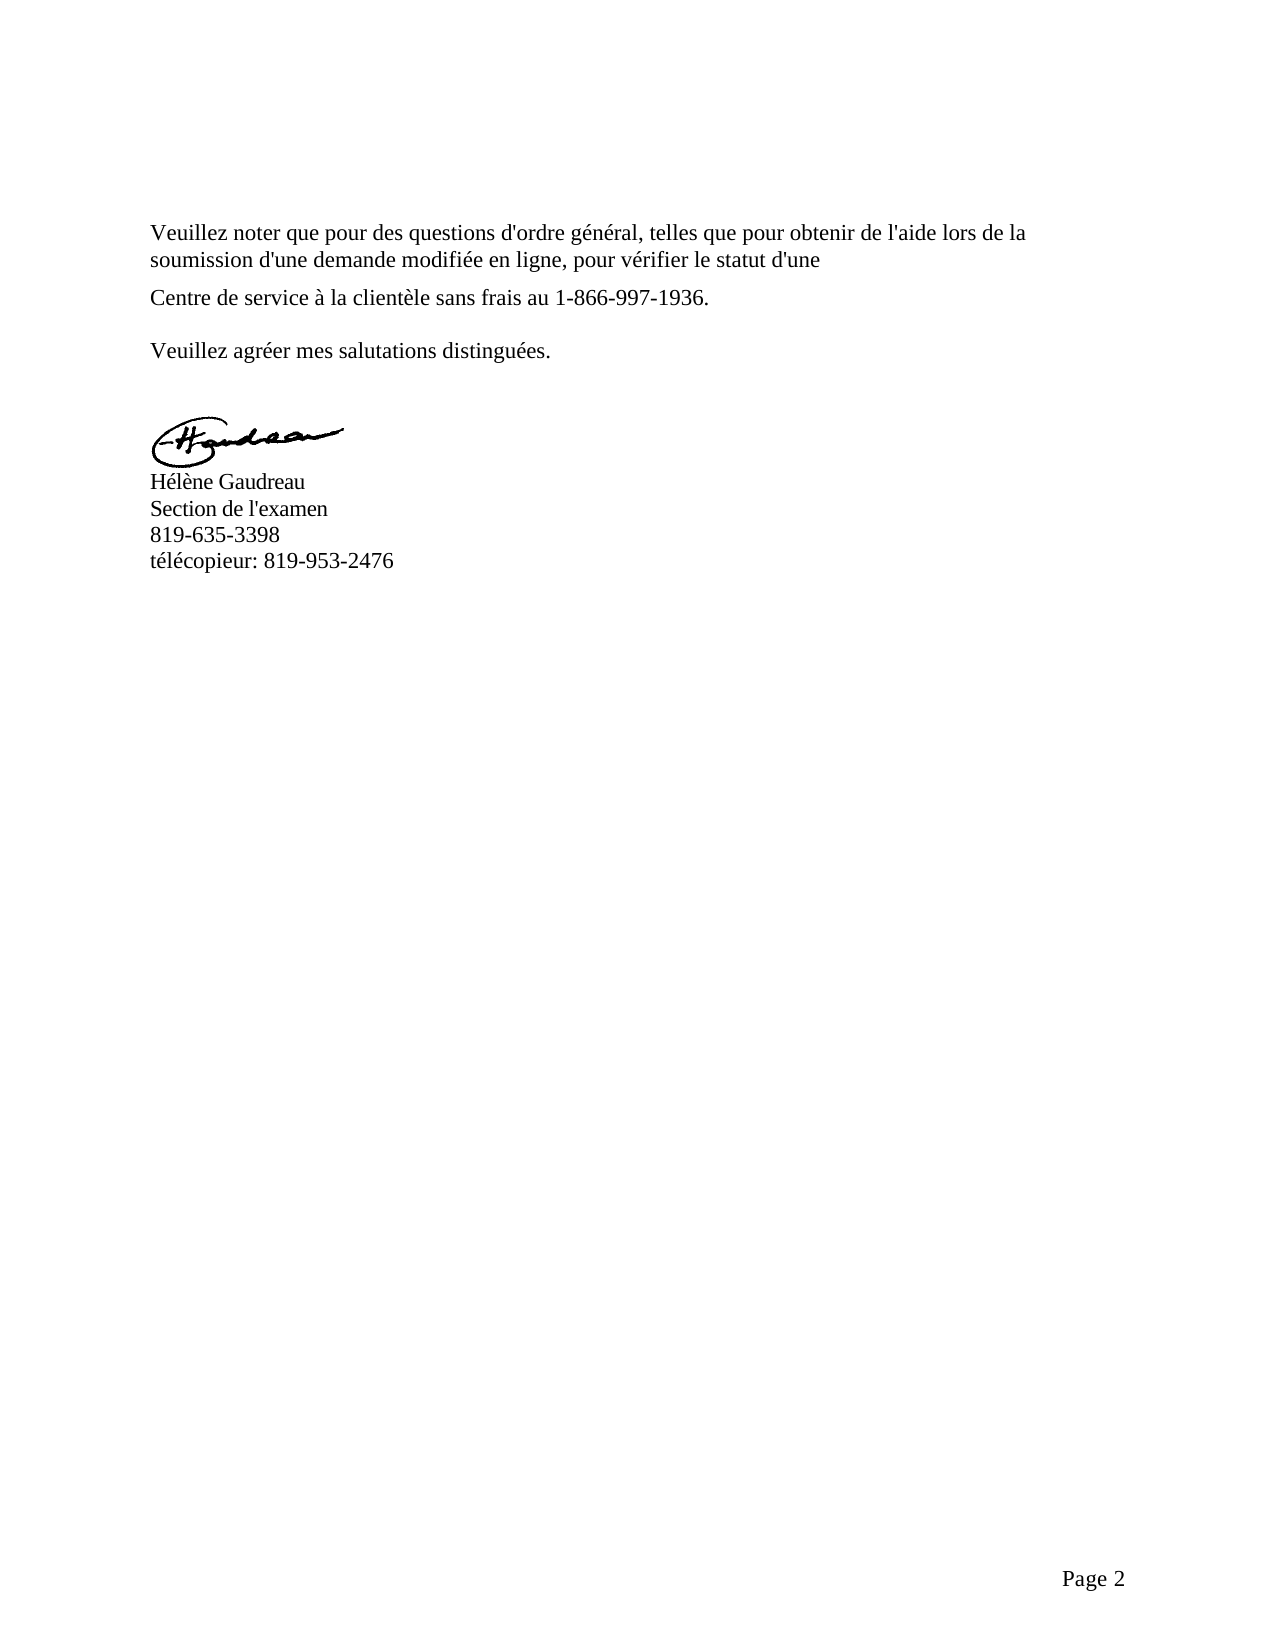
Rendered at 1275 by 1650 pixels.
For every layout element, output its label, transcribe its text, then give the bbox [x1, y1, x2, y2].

text télécopieur: 819-953-2476 [150, 547, 1125, 574]
text Centre de service à la clientèle sans frais au 1-866-997-1936. [150, 284, 1125, 311]
picture [150, 415, 345, 469]
text Hélène Gaudreau [150, 468, 1125, 495]
text Veuillez noter que pour des questions d'ordre général, telles que pour obtenir de l'aide lors de la soumission d'une demande modifiée en ligne, pour vérifier le statut d'une [150, 219, 1125, 272]
text 819-635-3398 [150, 521, 1125, 547]
text Section de l'examen [150, 495, 1125, 521]
text Veuillez agréer mes salutations distinguées. [150, 337, 1125, 363]
